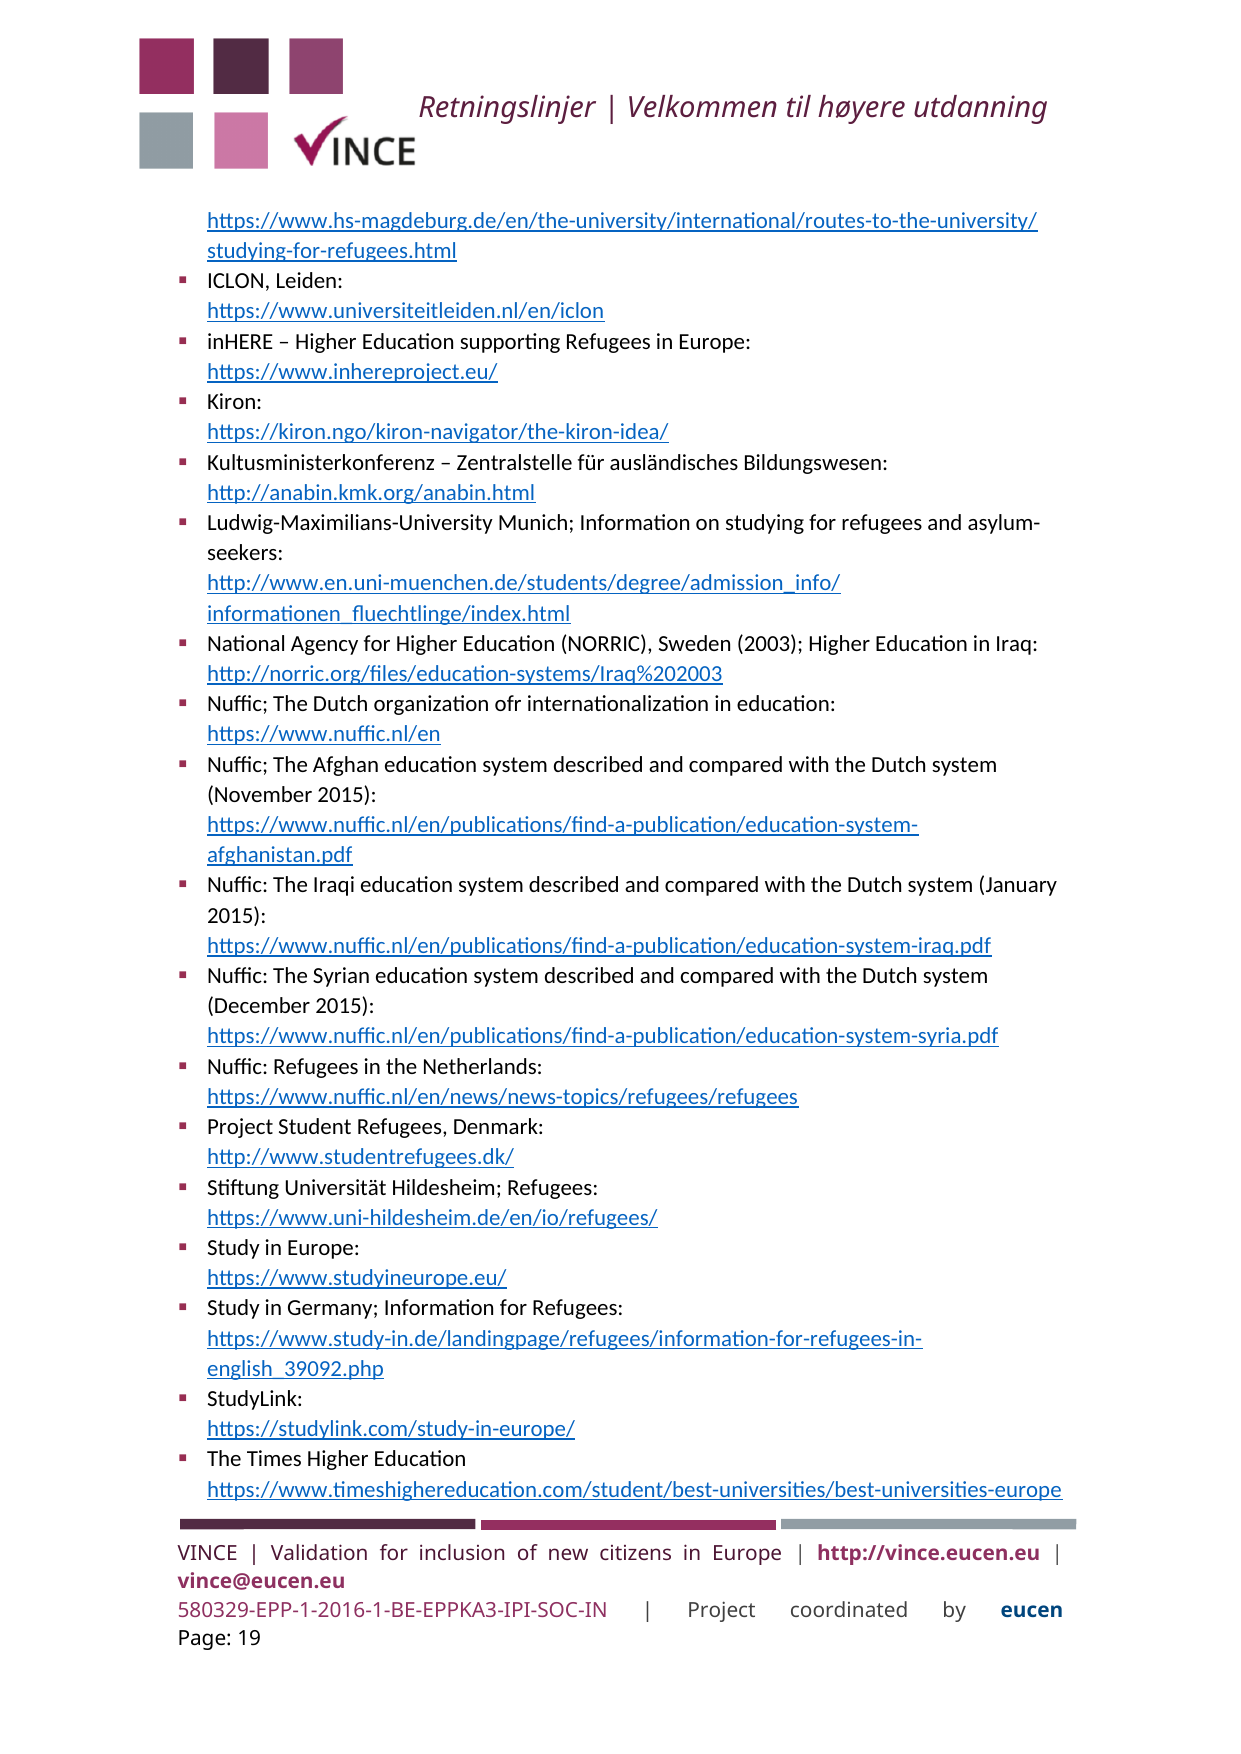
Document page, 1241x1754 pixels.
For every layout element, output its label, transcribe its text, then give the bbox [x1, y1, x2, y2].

list Kultusministerkonferenz – Zentralstelle für ausländisches Bildungswesen: http://anabin.kmk.org/anabin.html [177, 448, 1063, 506]
text http://www.en.uni-muenchen.de/students/degree/admission_info/informationen_fluechtlinge/index.html [207, 568, 1063, 627]
list National Agency for Higher Education (NORRIC), Sweden (2003); Higher Education in Iraq: http://norric.org/files/education-systems/Iraq%202003 [177, 629, 1063, 687]
list The Times Higher Education [177, 1444, 1063, 1472]
list Ludwig-Maximilians-University Munich; Information on studying for refugees and asylum-seekers: [177, 508, 1063, 566]
picture [140, 39, 194, 94]
list Nuffic: The Iraqi education system described and compared with the Dutch system (January 2015): https://www.nuffic.nl/en/publications/find-a-publication/education-system-iraq.pdf [177, 871, 1063, 959]
list Nuffic; The Afghan education system described and compared with the Dutch system (November 2015): https://www.nuffic.nl/en/publications/find-a-publication/education-system-afghanistan.pdf [177, 750, 1063, 868]
picture [215, 113, 268, 169]
list Project Student Refugees, Denmark: http://www.studentrefugees.dk/ [177, 1112, 1063, 1170]
picture [214, 39, 269, 94]
list Kiron: https://kiron.ngo/kiron-navigator/the-kiron-idea/ [177, 387, 1063, 445]
picture [140, 113, 193, 169]
list inHERE – Higher Education supporting Refugees in Europe: https://www.inhereproject.eu/ [177, 327, 1063, 385]
text https://www.timeshighereducation.com/student/best-universities/best-universities-europe [207, 1475, 1063, 1499]
picture [289, 112, 418, 166]
list ICLON, Leiden: https://www.universiteitleiden.nl/en/iclon [177, 266, 1063, 324]
list Nuffic: Refugees in the Netherlands: https://www.nuffic.nl/en/news/news-topics/refugees/refugees [177, 1052, 1063, 1110]
list Study in Europe: https://www.studyineurope.eu/ [177, 1233, 1063, 1291]
list Nuffic: The Syrian education system described and compared with the Dutch system (December 2015): https://www.nuffic.nl/en/publications/find-a-publication/education-system-syria.pdf [177, 961, 1063, 1049]
list StudyLink: https://studylink.com/study-in-europe/ [177, 1384, 1063, 1442]
picture [290, 39, 343, 94]
list Stiftung Universität Hildesheim; Refugees: https://www.uni-hildesheim.de/en/io/refugees/ [177, 1173, 1063, 1231]
list Study in Germany; Information for Refugees: https://www.study-in.de/landingpage/refugees/information-for-refugees-in-english_39092.php [177, 1293, 1063, 1382]
list Nuffic; The Dutch organization ofr internationalization in education: https://www.nuffic.nl/en [177, 689, 1063, 747]
